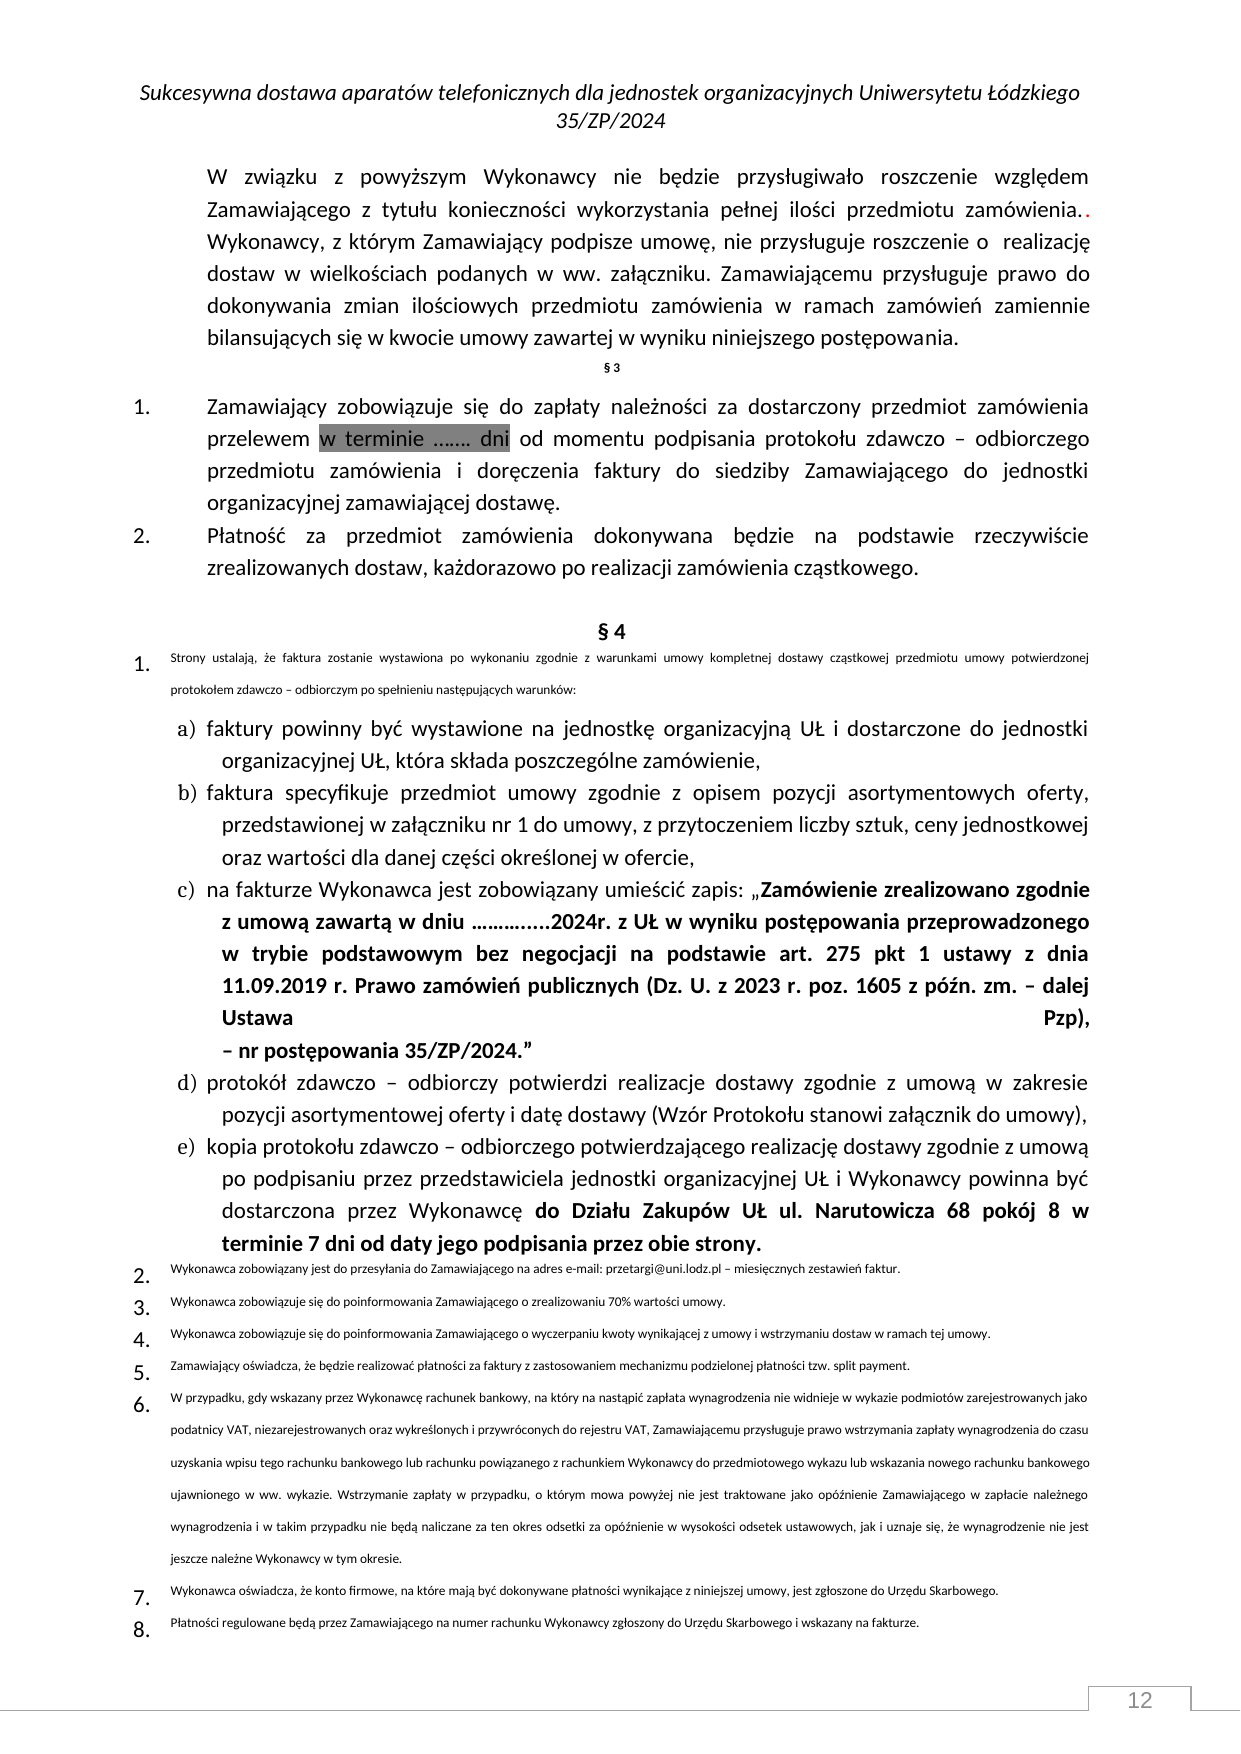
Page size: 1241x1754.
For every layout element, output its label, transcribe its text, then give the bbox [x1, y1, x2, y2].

text § 3 [133, 360, 1090, 388]
list Zamawiający zobowiązuje się do zapłaty należności za dostarczony przedmiot zamówienia przelewem w terminie ……. dni od momentu podpisania protokołu zdawczo – odbiorczego przedmiotu zamówienia i doręczenia faktury do siedziby Zamawiającego do jednostki organizacyjnej zamawiającej dostawę. [133, 392, 1090, 517]
list kopia protokołu zdawczo – odbiorczego potwierdzającego realizację dostawy zgodnie z umową po podpisaniu przez przedstawiciela jednostki organizacyjnej UŁ i Wykonawcy powinna być dostarczona przez Wykonawcę do Działu Zakupów UŁ ul. Narutowicza 68 pokój 8 w terminie 7 dni od daty jego podpisania przez obie strony. [177, 1132, 1090, 1257]
list Płatności regulowane będą przez Zamawiającego na numer rachunku Wykonawcy zgłoszony do Urzędu Skarbowego i wskazany na fakturze. [133, 1615, 1090, 1643]
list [133, 162, 1090, 351]
list Wykonawca zobowiązany jest do przesyłania do Zamawiającego na adres e-mail: przetargi@uni.lodz.pl – miesięcznych zestawień faktur. [133, 1261, 1090, 1289]
list Wykonawca oświadcza, że konto firmowe, na które mają być dokonywane płatności wynikające z niniejszej umowy, jest zgłoszone do Urzędu Skarbowego. [133, 1583, 1090, 1611]
list faktura specyfikuje przedmiot umowy zgodnie z opisem pozycji asortymentowych oferty, przedstawionej w załączniku nr 1 do umowy, z przytoczeniem liczby sztuk, ceny jednostkowej oraz wartości dla danej części określonej w ofercie, [177, 778, 1090, 871]
list W przypadku, gdy wskazany przez Wykonawcę rachunek bankowy, na który na nastąpić zapłata wynagrodzenia nie widnieje w wykazie podmiotów zarejestrowanych jako podatnicy VAT, niezarejestrowanych oraz wykreślonych i przywróconych do rejestru VAT, Zamawiającemu przysługuje prawo wstrzymania zapłaty wynagrodzenia do czasu uzyskania wpisu tego rachunku bankowego lub rachunku powiązanego z rachunkiem Wykonawcy do przedmiotowego wykazu lub wskazania nowego rachunku bankowego ujawnionego w ww. wykazie. Wstrzymanie zapłaty w przypadku, o którym mowa powyżej nie jest traktowane jako opóźnienie Zamawiającego w zapłacie należnego wynagrodzenia i w takim przypadku nie będą naliczane za ten okres odsetki za opóźnienie w wysokości odsetek ustawowych, jak i uznaje się, że wynagrodzenie nie jest jeszcze należne Wykonawcy w tym okresie. [133, 1390, 1090, 1579]
list Strony ustalają, że faktura zostanie wystawiona po wykonaniu zgodnie z warunkami umowy kompletnej dostawy cząstkowej przedmiotu umowy potwierdzonej protokołem zdawczo – odbiorczym po spełnieniu następujących warunków: [133, 649, 1090, 710]
list Zamawiający oświadcza, że będzie realizować płatności za faktury z zastosowaniem mechanizmu podzielonej płatności tzw. split payment. [133, 1358, 1090, 1386]
list Wykonawca zobowiązuje się do poinformowania Zamawiającego o wyczerpaniu kwoty wynikającej z umowy i wstrzymaniu dostaw w ramach tej umowy. [133, 1325, 1090, 1353]
list na fakturze Wykonawca jest zobowiązany umieścić zapis: „Zamówienie zrealizowano zgodnie z umową zawartą w dniu ……….....2024r. z UŁ w wyniku postępowania przeprowadzonego w trybie podstawowym bez negocjacji na podstawie art. 275 pkt 1 ustawy z dnia 11.09.2019 r. Prawo zamówień publicznych (Dz. U. z 2023 r. poz. 1605 z późn. zm. – dalej Ustawa Pzp), – nr postępowania 35/ZP/2024.” [177, 875, 1090, 1064]
list faktury powinny być wystawione na jednostkę organizacyjną UŁ i dostarczone do jednostki organizacyjnej UŁ, która składa poszczególne zamówienie, [177, 714, 1090, 774]
text § 4 [133, 617, 1090, 645]
list Wykonawca zobowiązuje się do poinformowania Zamawiającego o zrealizowaniu 70% wartości umowy. [133, 1293, 1090, 1321]
list protokół zdawczo – odbiorczy potwierdzi realizacje dostawy zgodnie z umową w zakresie pozycji asortymentowej oferty i datę dostawy (Wzór Protokołu stanowi załącznik do umowy), [177, 1068, 1090, 1128]
list Płatność za przedmiot zamówienia dokonywana będzie na podstawie rzeczywiście zrealizowanych dostaw, każdorazowo po realizacji zamówienia cząstkowego. [133, 521, 1090, 581]
